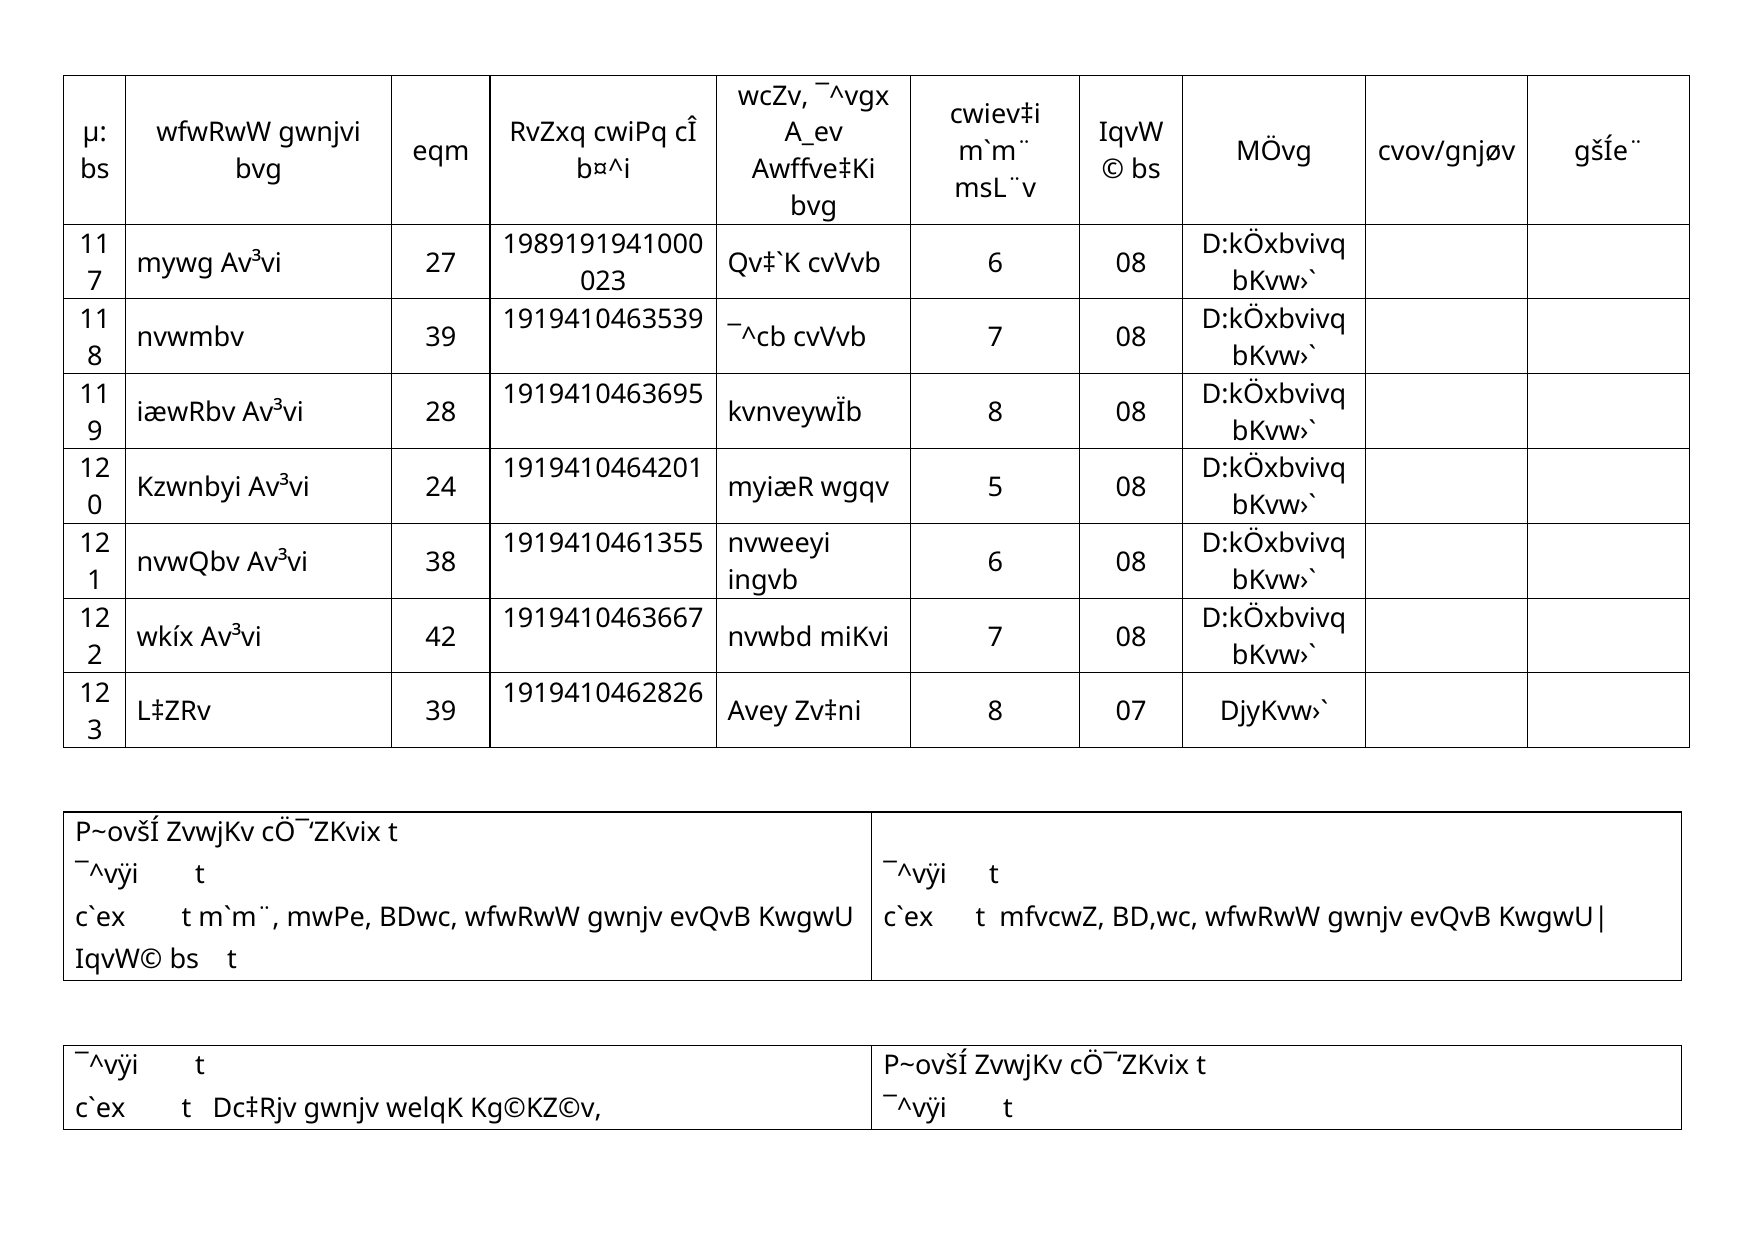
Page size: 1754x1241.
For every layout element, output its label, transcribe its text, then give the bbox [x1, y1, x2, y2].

table_cell [1366, 599, 1527, 672]
table_cell 122 [64, 599, 125, 672]
table_cell 42 [392, 599, 489, 672]
table_header eqm [392, 76, 489, 223]
table_cell 7 [911, 299, 1079, 373]
table_cell Qv‡`K cvVvb [717, 225, 910, 298]
table_cell [1528, 374, 1689, 448]
table_cell iæwRbv Av³vi [126, 374, 391, 448]
table_cell 08 [1080, 374, 1182, 448]
table_cell wkíx Av³vi [126, 599, 391, 672]
table_cell 08 [1080, 599, 1182, 672]
table_cell 119 [64, 374, 125, 448]
table_cell 39 [392, 299, 489, 373]
table_cell nvweeyi ingvb [717, 524, 910, 597]
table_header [64, 1046, 871, 1129]
table_cell 28 [392, 374, 489, 448]
table_cell 118 [64, 299, 125, 373]
table_cell DjyKvw›` [1183, 673, 1365, 747]
table_cell D:kÖxbvivqbKvw›` [1183, 599, 1365, 672]
table_cell [1528, 673, 1689, 747]
table_cell 120 [64, 449, 125, 523]
table_header MÖvg [1183, 76, 1365, 223]
table_cell 8 [911, 374, 1079, 448]
table_cell 39 [392, 673, 489, 747]
table_header µ: bs [64, 76, 125, 223]
table_cell 1919410463667 [491, 599, 716, 672]
table_cell [1366, 374, 1527, 448]
table_cell nvwbd miKvi [717, 599, 910, 672]
table_cell [1528, 449, 1689, 523]
table_cell 6 [911, 225, 1079, 298]
table_cell [1366, 673, 1527, 747]
table_cell D:kÖxbvivqbKvw›` [1183, 374, 1365, 448]
table_cell kvnveywÏb [717, 374, 910, 448]
table_cell 5 [911, 449, 1079, 523]
table_cell Avey Zv‡ni [717, 673, 910, 747]
table_cell mywg Av³vi [126, 225, 391, 298]
table_cell [1528, 299, 1689, 373]
table_cell 07 [1080, 673, 1182, 747]
table_cell 08 [1080, 524, 1182, 597]
table_cell 1919410464201 [491, 449, 716, 523]
table_cell 27 [392, 225, 489, 298]
table_cell [1366, 299, 1527, 373]
table_header RvZxq cwiPq cÎ b¤^i [491, 76, 716, 223]
table_cell nvwmbv [126, 299, 391, 373]
table_header ¯^vÿi t c`ex t mfvcwZ, BD,wc, wfwRwW gwnjv evQvB KwgwU| [872, 813, 1681, 980]
table_cell 121 [64, 524, 125, 597]
table_cell 7 [911, 599, 1079, 672]
table_cell 1919410463539 [491, 299, 716, 373]
table_cell 24 [392, 449, 489, 523]
table_cell 123 [64, 673, 125, 747]
table_cell 1989191941000023 [491, 225, 716, 298]
table_cell [1528, 524, 1689, 597]
table_header wfwRwW gwnjvi bvg [126, 76, 391, 223]
table_header cwiev‡i m`m¨ msL¨v [911, 76, 1079, 223]
table_cell 1919410462826 [491, 673, 716, 747]
table_cell [1528, 225, 1689, 298]
table_cell 6 [911, 524, 1079, 597]
table_cell [1366, 449, 1527, 523]
table_header gšÍe¨ [1528, 76, 1689, 223]
table_cell 1919410463695 [491, 374, 716, 448]
table_header wcZv, ¯^vgx A_ev Awffve‡Ki bvg [717, 76, 910, 223]
table_header cvov/gnjøv [1366, 76, 1527, 223]
table_cell D:kÖxbvivqbKvw›` [1183, 449, 1365, 523]
table_cell 117 [64, 225, 125, 298]
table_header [872, 1046, 1681, 1129]
table_cell D:kÖxbvivqbKvw›` [1183, 225, 1365, 298]
table_cell 08 [1080, 299, 1182, 373]
table_cell 08 [1080, 449, 1182, 523]
table_cell nvwQbv Av³vi [126, 524, 391, 597]
table_cell L‡ZRv [126, 673, 391, 747]
table_cell Kzwnbyi Av³vi [126, 449, 391, 523]
table_cell 38 [392, 524, 489, 597]
table_cell 08 [1080, 225, 1182, 298]
table_cell [1366, 225, 1527, 298]
table_cell D:kÖxbvivqbKvw›` [1183, 524, 1365, 597]
table_cell 1919410461355 [491, 524, 716, 597]
table_cell myiæR wgqv [717, 449, 910, 523]
table_cell D:kÖxbvivqbKvw›` [1183, 299, 1365, 373]
table_header IqvW© bs [1080, 76, 1182, 223]
table_cell ¯^cb cvVvb [717, 299, 910, 373]
table_cell 8 [911, 673, 1079, 747]
table_cell [1366, 524, 1527, 597]
table_header P~ovšÍ ZvwjKv cÖ¯‘ZKvix t ¯^vÿi t c`ex t m`m¨, mwPe, BDwc, wfwRwW gwnjv evQvB KwgwU IqvW© bs t [64, 813, 871, 980]
table_cell [1528, 599, 1689, 672]
